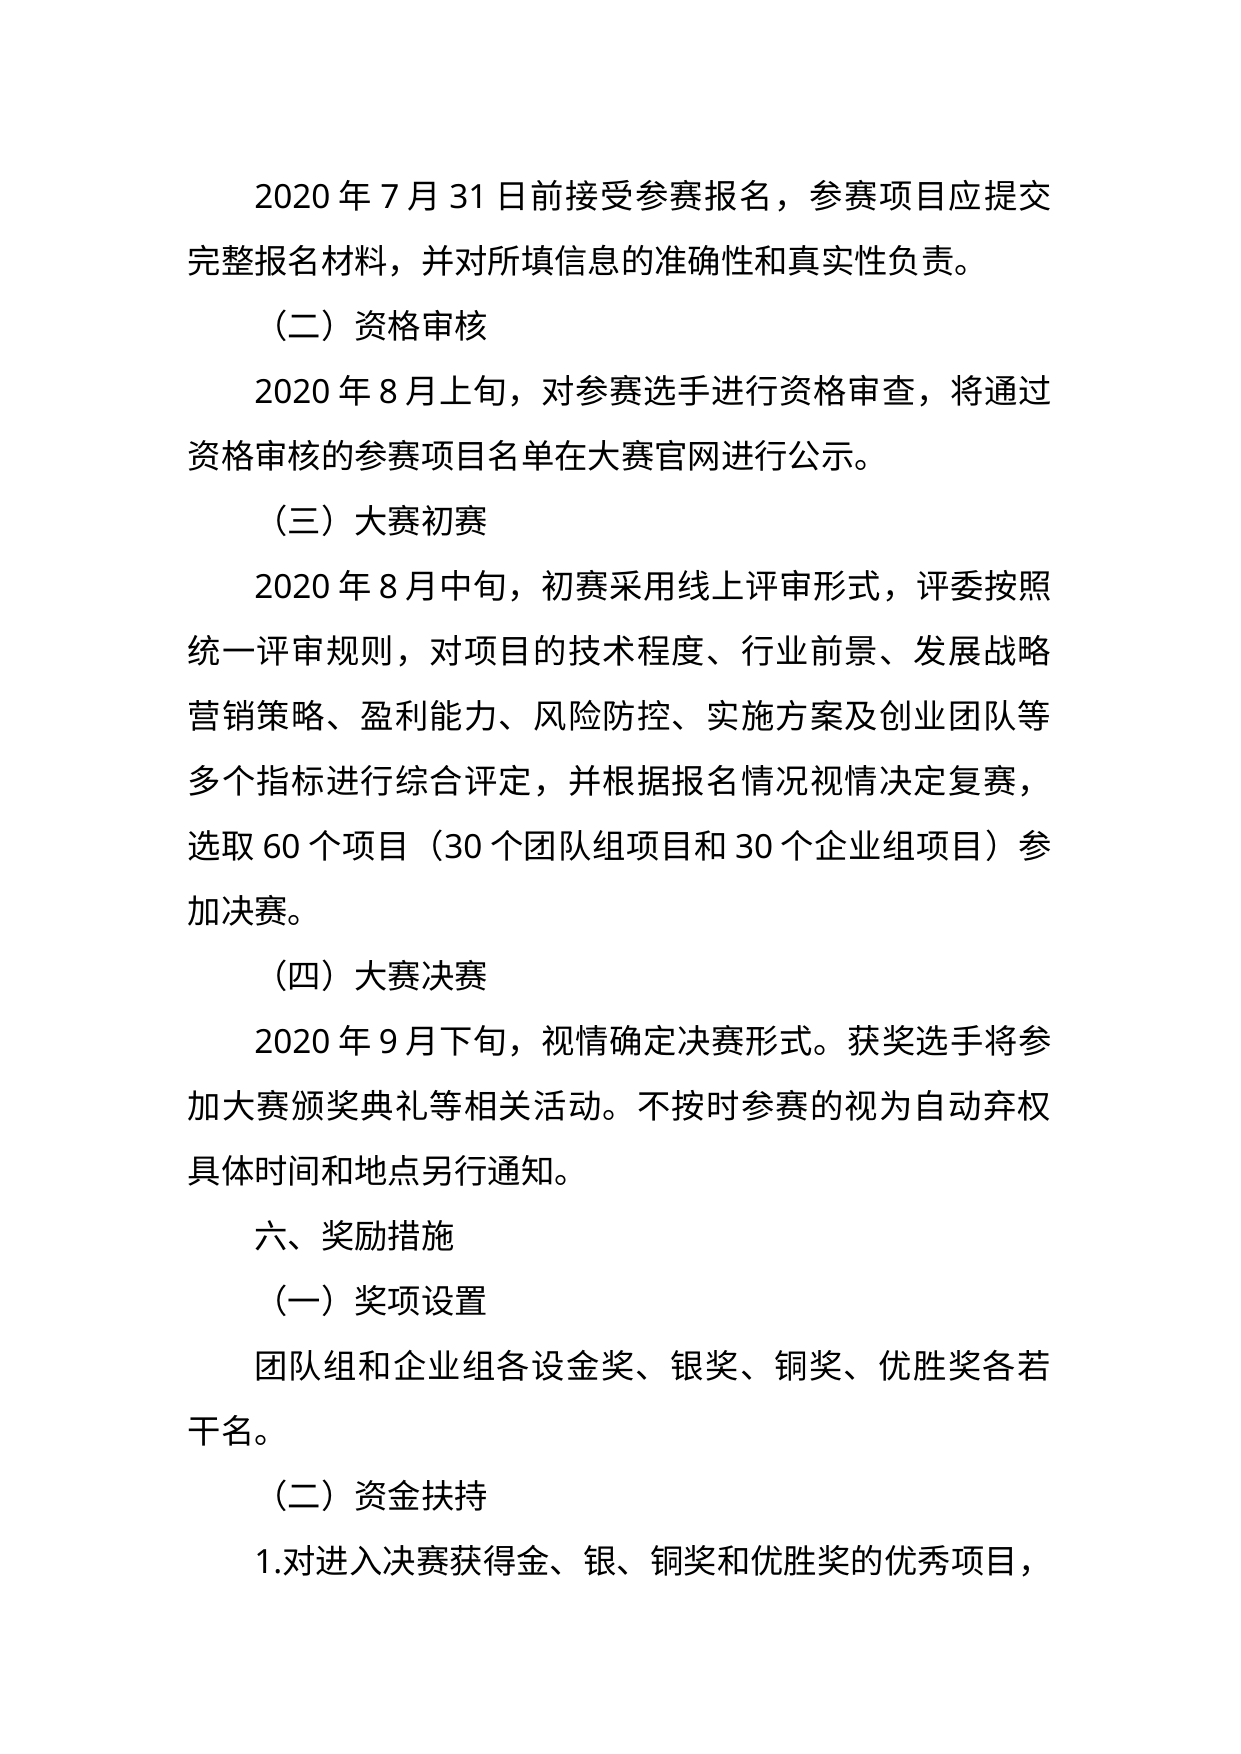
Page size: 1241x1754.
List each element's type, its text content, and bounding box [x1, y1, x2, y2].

subtitle 六、奖励措施 [187, 1202, 1053, 1267]
text （四）大赛决赛 [187, 942, 1053, 1007]
text （二）资格审核 [187, 292, 1053, 357]
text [187, 1527, 1053, 1592]
text （三）大赛初赛 [187, 487, 1053, 552]
text （一）奖项设置 [187, 1267, 1053, 1332]
text 2020年8月中旬，初赛采用线上评审形式，评委按照统一评审规则，对项目的技术程度、行业前景、发展战略、营销策略、盈利能力、风险防控、实施方案及创业团队等多个指标进行综合评定，并根据报名情况视情决定复赛，选取60个项目（30个团队组项目和30个企业组项目）参加决赛。 [187, 552, 1053, 942]
text （二）资金扶持 [187, 1462, 1053, 1527]
text 2020年7月31日前接受参赛报名，参赛项目应提交完整报名材料，并对所填信息的准确性和真实性负责。 [187, 162, 1053, 292]
text 团队组和企业组各设金奖、银奖、铜奖、优胜奖各若干名。 [187, 1332, 1053, 1462]
text 2020年9月下旬，视情确定决赛形式。获奖选手将参加大赛颁奖典礼等相关活动。不按时参赛的视为自动弃权。具体时间和地点另行通知。 [187, 1007, 1053, 1202]
text 2020年8月上旬，对参赛选手进行资格审查，将通过资格审核的参赛项目名单在大赛官网进行公示。 [187, 357, 1053, 487]
